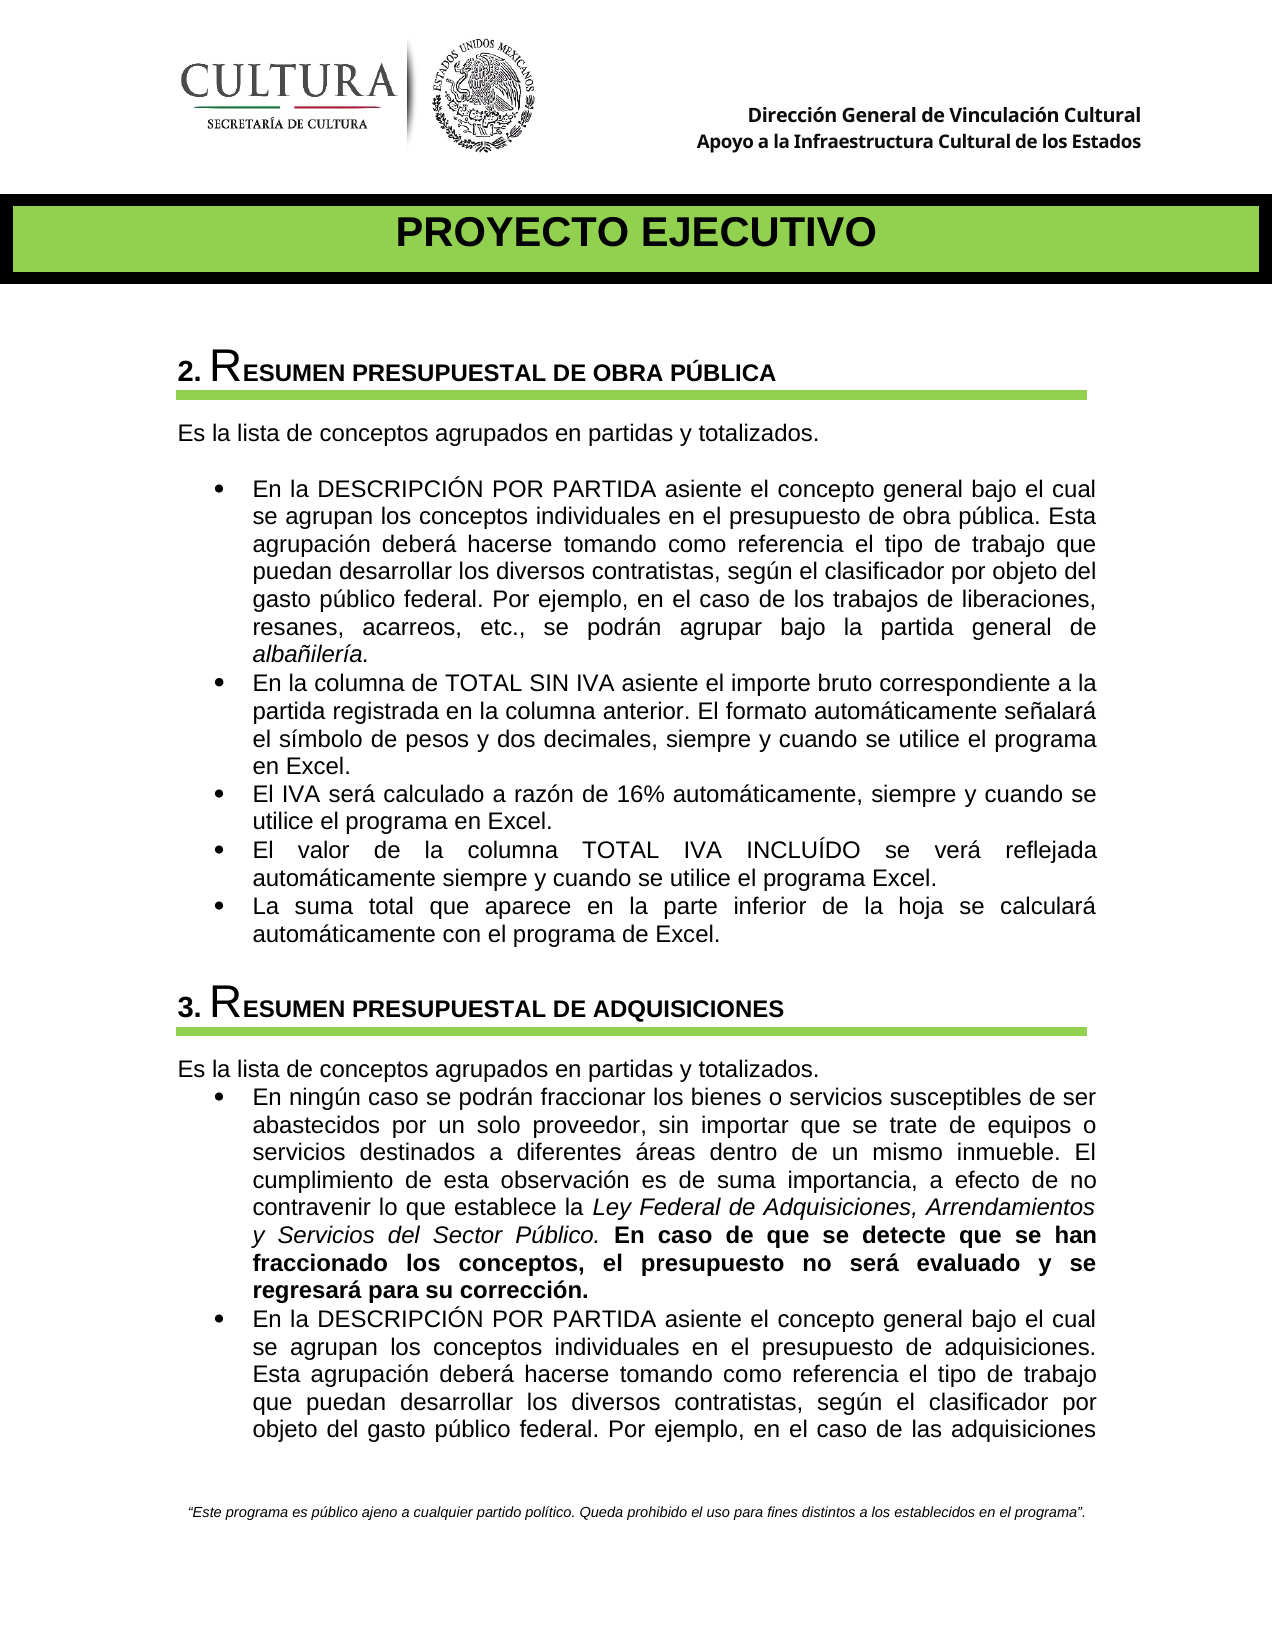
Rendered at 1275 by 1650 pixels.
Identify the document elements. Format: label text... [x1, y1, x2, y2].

list La suma total que aparece en la parte inferior de la hoja se calculará automáticamente con el programa de Excel. [215, 892, 1098, 947]
list El IVA será calculado a razón de 16% automáticamente, siempre y cuando se utilice el programa en Excel. [215, 780, 1098, 835]
list En la columna de TOTAL SIN IVA asiente el importe bruto correspondiente a la partida registrada en la columna anterior. El formato automáticamente señalará el símbolo de pesos y dos decimales, siempre y cuando se utilice el programa en Excel. [215, 669, 1098, 780]
text 3. RESUMEN PRESUPUESTAL DE ADQUISICIONES [177, 975, 1098, 1028]
list En ningún caso se podrán fraccionar los bienes o servicios susceptibles de ser abastecidos por un solo proveedor, sin importar que se trate de equipos o servicios destinados a diferentes áreas dentro de un mismo inmueble. El cumplimiento de esta observación es de suma importancia, a efecto de no contravenir lo que establece la Ley Federal de Adquisiciones, Arrendamientos y Servicios del Sector Público. En caso de que se detecte que se han fraccionado los conceptos, el presupuesto no será evaluado y se regresará para su corrección. [215, 1083, 1098, 1304]
text Es la lista de conceptos agrupados en partidas y totalizados. [177, 419, 1098, 447]
list El valor de la columna TOTAL IVA INCLUÍDO se verá reflejada automáticamente siempre y cuando se utilice el programa Excel. [215, 836, 1098, 891]
text 2. RESUMEN PRESUPUESTAL DE OBRA PÚBLICA [177, 339, 1098, 392]
text Es la lista de conceptos agrupados en partidas y totalizados. [177, 1055, 1098, 1083]
picture [176, 31, 543, 156]
list En la DESCRIPCIÓN POR PARTIDA asiente el concepto general bajo el cual se agrupan los conceptos individuales en el presupuesto de obra pública. Esta agrupación deberá hacerse tomando como referencia el tipo de trabajo que puedan desarrollar los diversos contratistas, según el clasificador por objeto del gasto público federal. Por ejemplo, en el caso de los trabajos de liberaciones, resanes, acarreos, etc., se podrán agrupar bajo la partida general de albañilería. [215, 474, 1098, 668]
